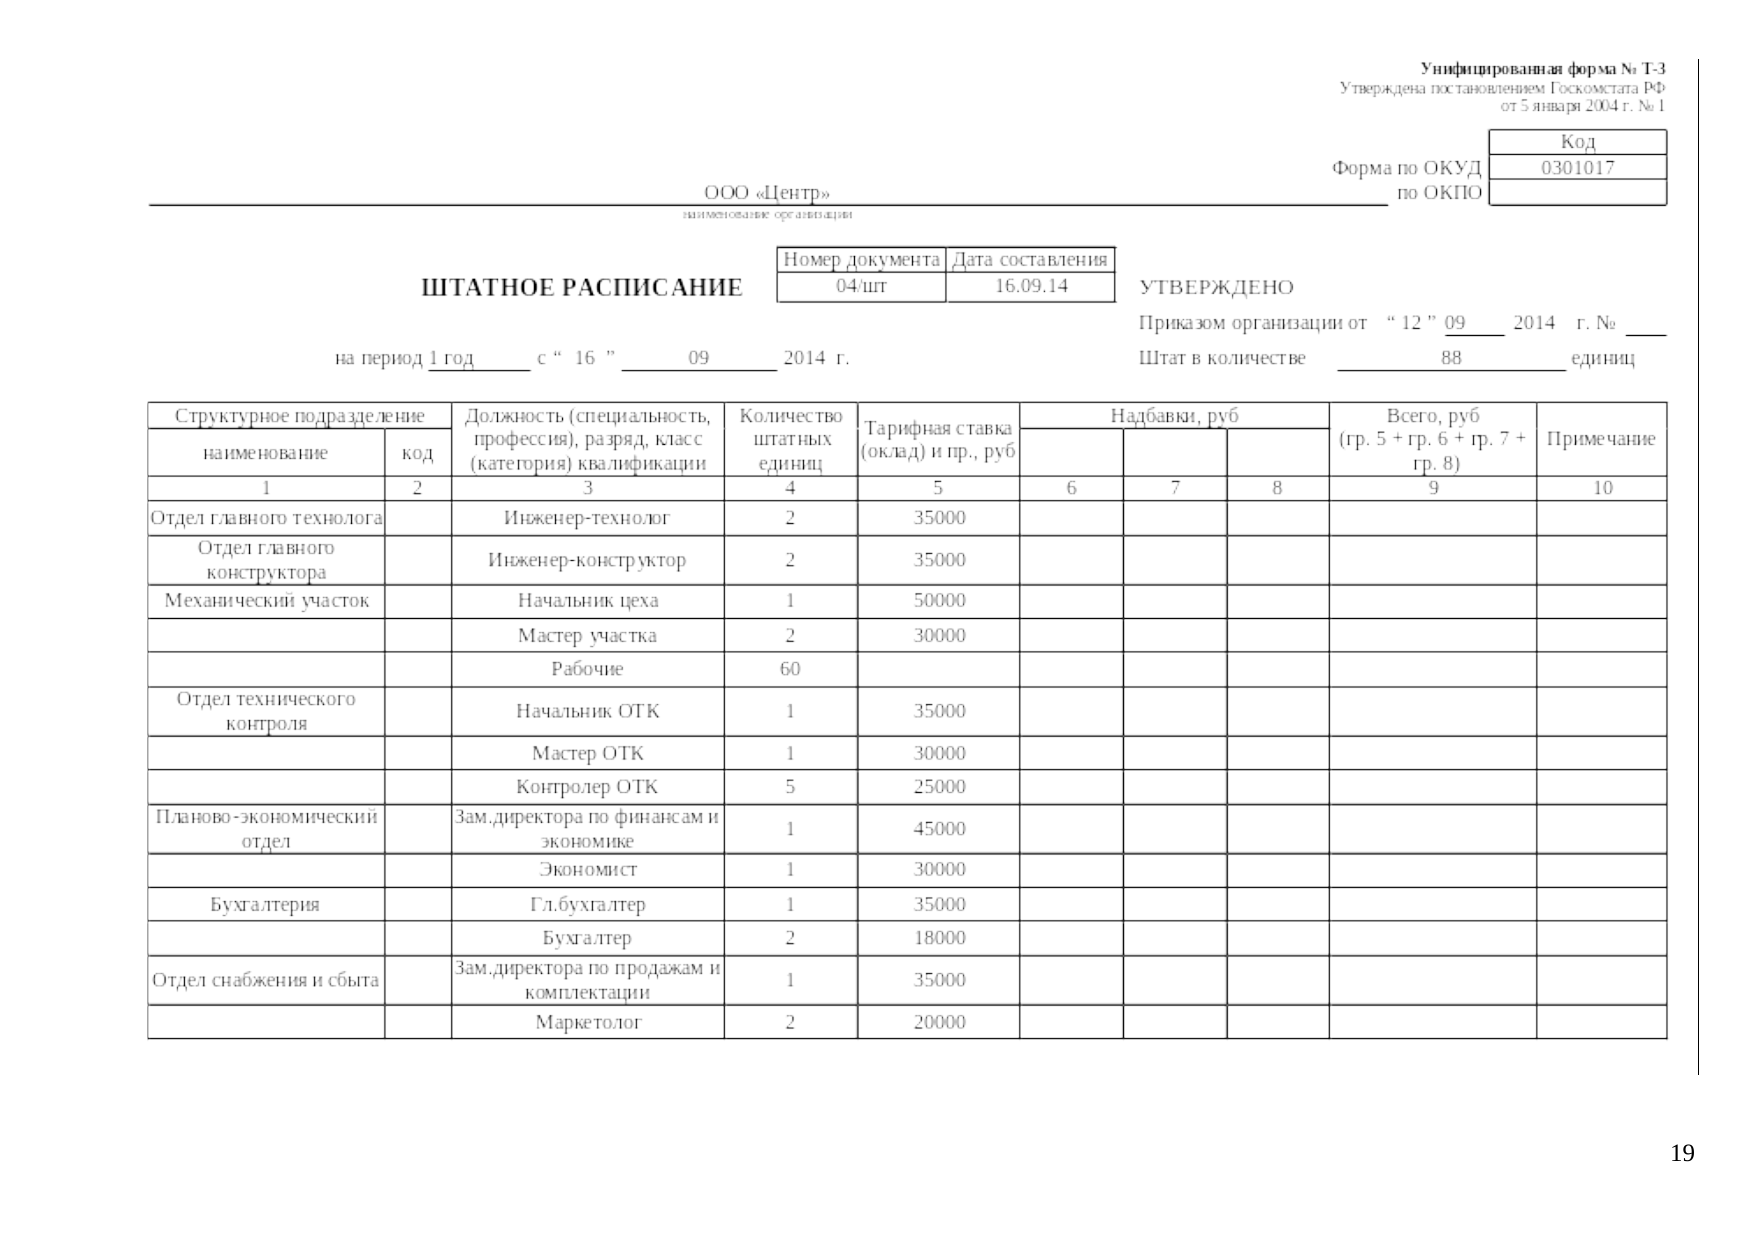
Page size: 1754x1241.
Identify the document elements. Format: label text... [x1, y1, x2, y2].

table_header [148, 59, 1696, 1075]
